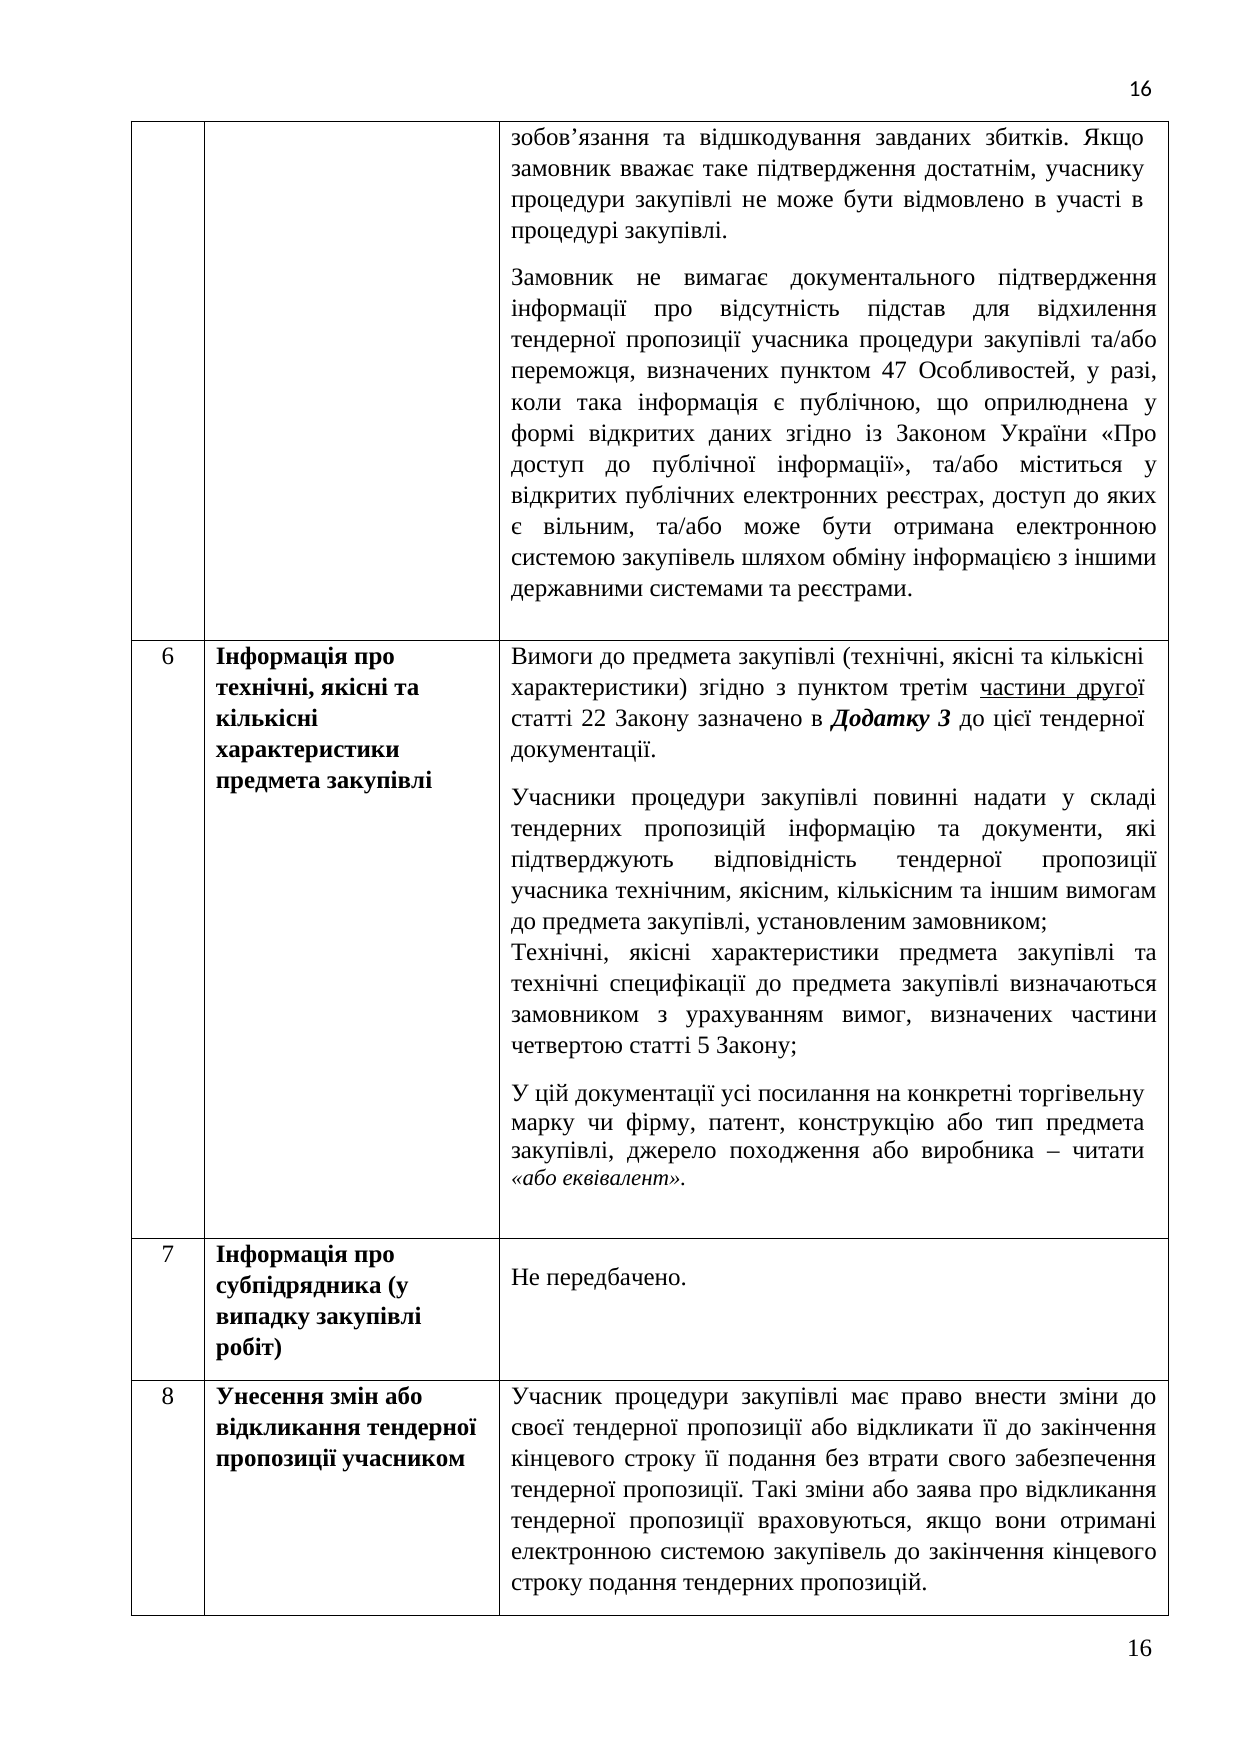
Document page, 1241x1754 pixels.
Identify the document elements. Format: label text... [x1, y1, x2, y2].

table_cell Інформація про субпідрядника (у випадку закупівлі робіт) [205, 1239, 499, 1380]
table_cell 5 [132, 122, 204, 640]
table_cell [500, 122, 1168, 640]
table_cell Унесення змін або відкликання тендерної пропозиції учасником [205, 1381, 499, 1614]
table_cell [205, 122, 499, 640]
table_cell Учасник процедури закупівлі має право внести зміни до своєї тендерної пропозиції або відкликати її до закінчення кінцевого строку її подання без втрати свого забезпечення тендерної пропозиції. Такі зміни або заява про відкликання тендерної пропозиції враховуються, якщо вони отримані електронною системою закупівель до закінчення кінцевого строку подання тендерних пропозицій. [500, 1381, 1168, 1614]
table_cell 7 [132, 1239, 204, 1380]
table_cell Не передбачено. [500, 1239, 1168, 1380]
table_cell Вимоги до предмета закупівлі (технічні, якісні та кількісні характеристики) згідно з пунктом третім частини другої статті 22 Закону зазначено в Додатку 3 до цієї тендерної документації. Учасники процедури закупівлі повинні надати у складі тендерних пропозицій інформацію та документи, які підтверджують відповідність тендерної пропозиції учасника технічним, якісним, кількісним та іншим вимогам до предмета закупівлі, установленим замовником; Технічні, якісні характеристики предмета закупівлі та технічні специфікації до предмета закупівлі визначаються замовником з урахуванням вимог, визначених частини четвертою статті 5 Закону; У цій документації усі посилання на конкретні торгівельну марку чи фірму, патент, конструкцію або тип предмета закупівлі, джерело походження або виробника – читати «або еквівалент». [500, 641, 1168, 1238]
table_cell 6 [132, 641, 204, 1238]
table_cell 8 [132, 1381, 204, 1614]
table_cell Інформація про технічні, якісні та кількісні характеристики предмета закупівлі [205, 641, 499, 1238]
